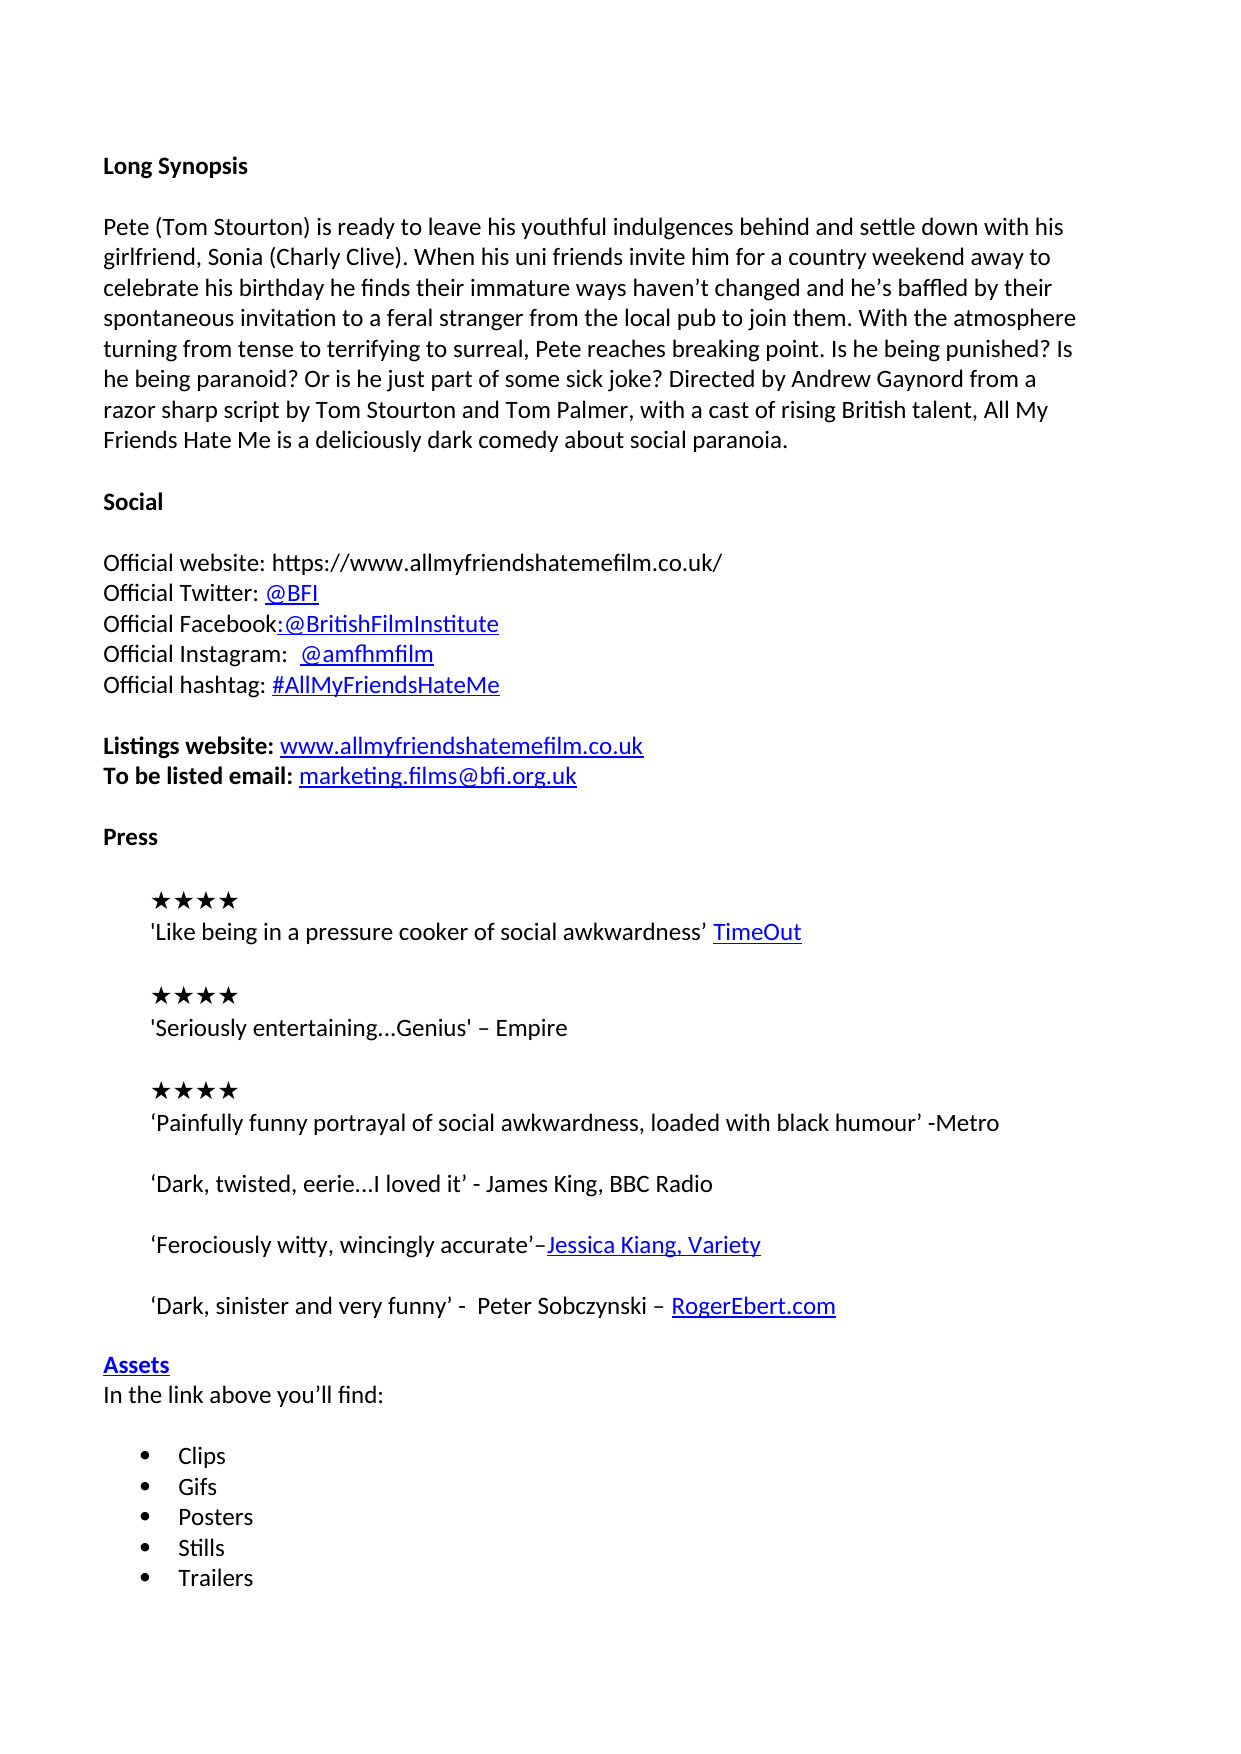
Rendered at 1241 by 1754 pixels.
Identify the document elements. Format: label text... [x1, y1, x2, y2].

text Official hashtag: #AllMyFriendsHateMe [103, 669, 1090, 699]
text ★★★★ [150, 1073, 1090, 1107]
text 'Seriously entertaining...Genius' – Empire [150, 1012, 1090, 1042]
list Clips [141, 1440, 1090, 1471]
text Listings website: www.allmyfriendshatemefilm.co.uk [103, 730, 1090, 760]
text To be listed email: marketing.films@bfi.org.uk [103, 760, 1090, 791]
list Posters [141, 1501, 1090, 1532]
text Social [103, 486, 1090, 516]
list Stills [141, 1532, 1090, 1562]
text Official Instagram: @amfhmfilm [103, 638, 1090, 669]
list Gifs [141, 1471, 1090, 1501]
text Press [103, 821, 1090, 852]
text Pete (Tom Stourton) is ready to leave his youthful indulgences behind and settle down with his girlfriend, Sonia (Charly Clive). When his uni friends invite him for a country weekend away to celebrate his birthday he finds their immature ways haven’t changed and he’s baffled by their spontaneous invitation to a feral stranger from the local pub to join them. With the atmosphere turning from tense to terrifying to surreal, Pete reaches breaking point. Is he being punished? Is he being paranoid? Or is he just part of some sick joke? Directed by Andrew Gaynord from a razor sharp script by Tom Stourton and Tom Palmer, with a cast of rising British talent, All My Friends Hate Me is a deliciously dark comedy about social paranoia. [103, 211, 1090, 455]
text ‘Ferociously witty, wincingly accurate’–Jessica Kiang, Variety [150, 1229, 1090, 1259]
text ‘Painfully funny portrayal of social awkwardness, loaded with black humour’ -Metro [150, 1107, 1090, 1137]
text Official Twitter: @BFI [103, 577, 1090, 608]
text Official website: https://www.allmyfriendshatemefilm.co.uk/ [103, 547, 1090, 577]
text ★★★★ [150, 978, 1090, 1012]
text Official Facebook:@BritishFilmInstitute [103, 608, 1090, 638]
text ‘Dark, sinister and very funny’ - Peter Sobczynski – RogerEbert.com [150, 1290, 1090, 1320]
text Long Synopsis [103, 150, 1090, 181]
text ‘Dark, twisted, eerie...I loved it’ - James King, BBC Radio [150, 1168, 1090, 1198]
text In the link above you’ll find: [103, 1379, 1090, 1410]
list Trailers [141, 1562, 1090, 1593]
text Assets [103, 1349, 1090, 1379]
text 'Like being in a pressure cooker of social awkwardness’ TimeOut [150, 917, 1090, 947]
text ★★★★ [150, 882, 1090, 917]
